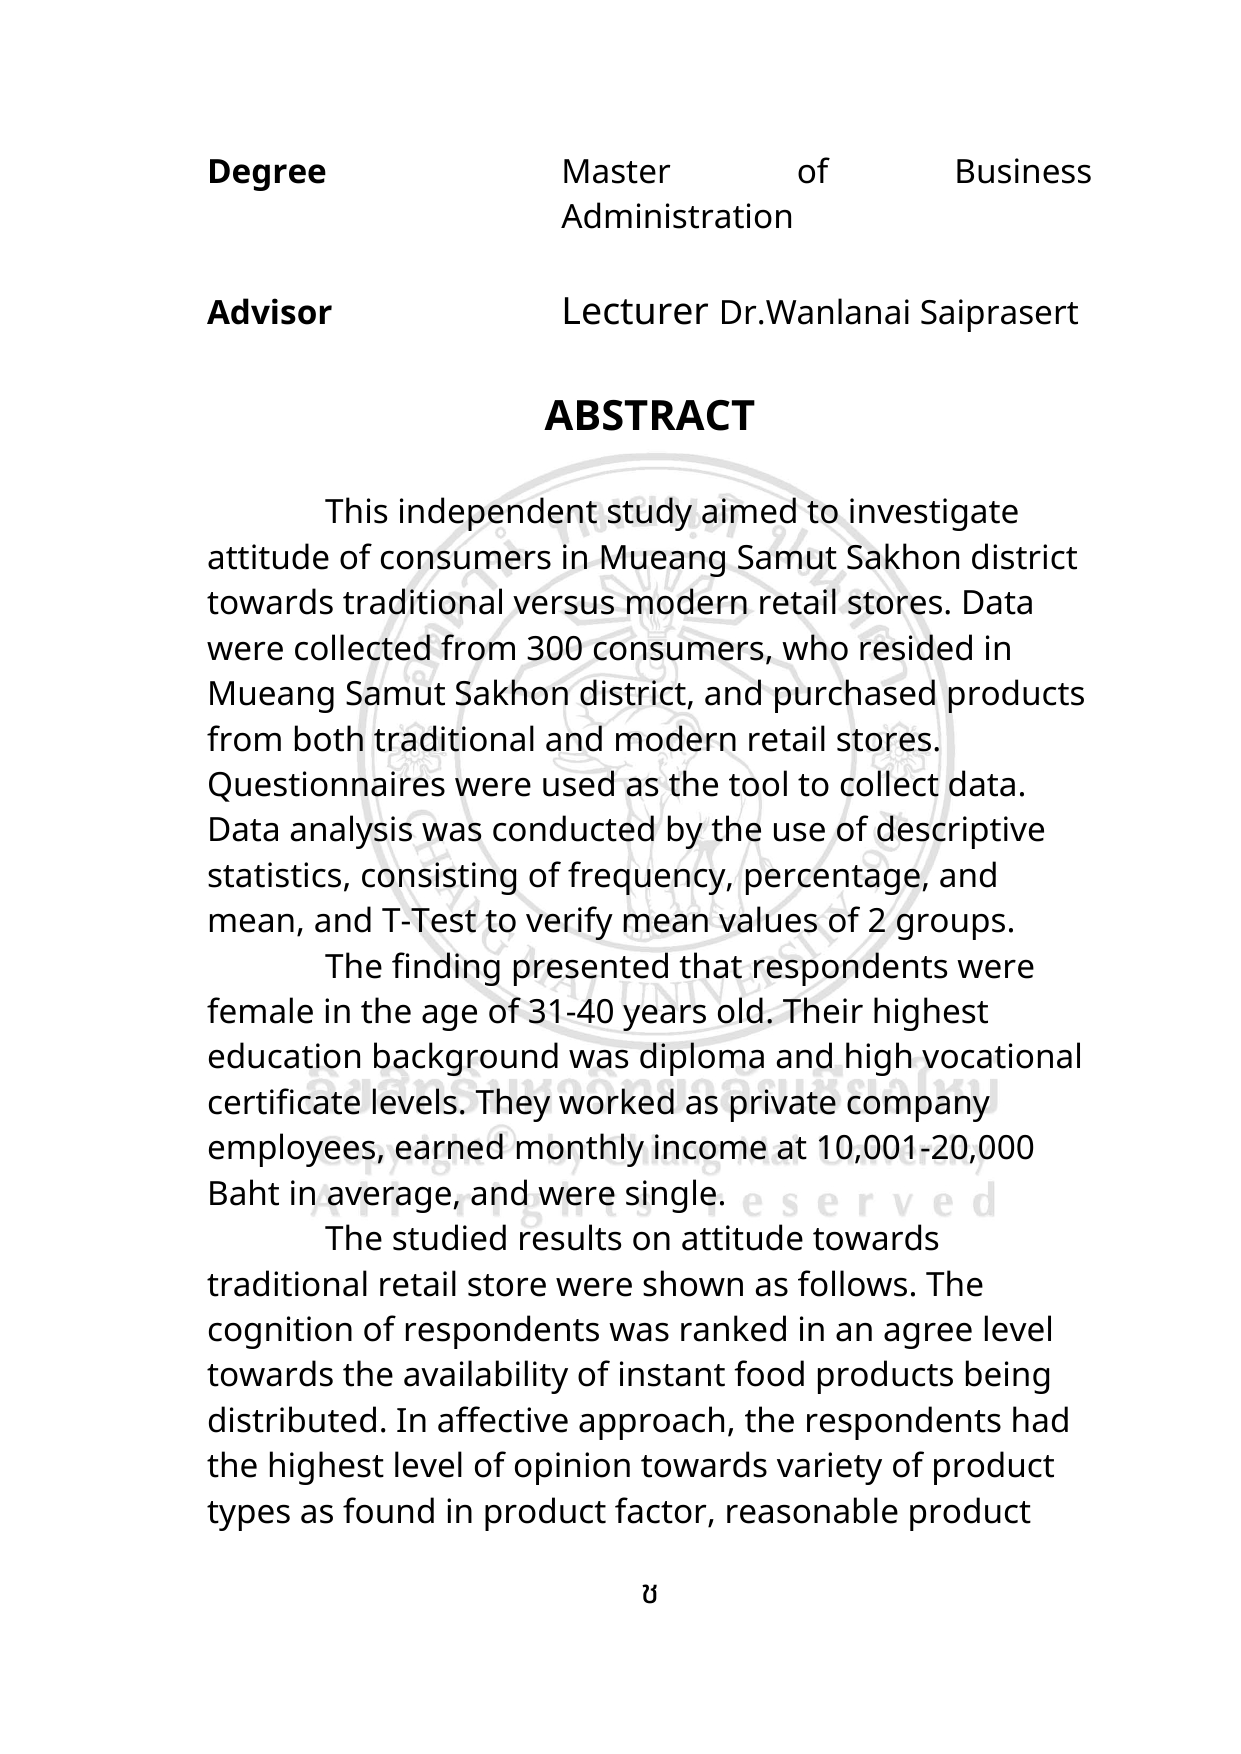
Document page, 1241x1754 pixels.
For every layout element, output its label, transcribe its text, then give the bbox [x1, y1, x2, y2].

text This independent study aimed to investigate attitude of consumers in Mueang Samut Sakhon district towards traditional versus modern retail stores. Data were collected from 300 consumers, who resided in Mueang Samut Sakhon district, and purchased products from both traditional and modern retail stores. Questionnaires were used as the tool to collect data. Data analysis was conducted by the use of descriptive statistics, consisting of frequency, percentage, and mean, and T-Test to verify mean values of 2 groups. [207, 488, 1092, 942]
text ABSTRACT [207, 386, 1092, 443]
text Degree Master of Business Administration [207, 148, 1092, 238]
picture [206, 221, 1093, 1474]
subtitle Advisor Lecturer Dr.Wanlanai Saiprasert [207, 284, 1092, 335]
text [207, 1215, 1092, 1533]
text The finding presented that respondents were female in the age of 31-40 years old. Their highest education background was diploma and high vocational certificate levels. They worked as private company employees, earned monthly income at 10,001-20,000 Baht in average, and were single. [207, 942, 1092, 1215]
